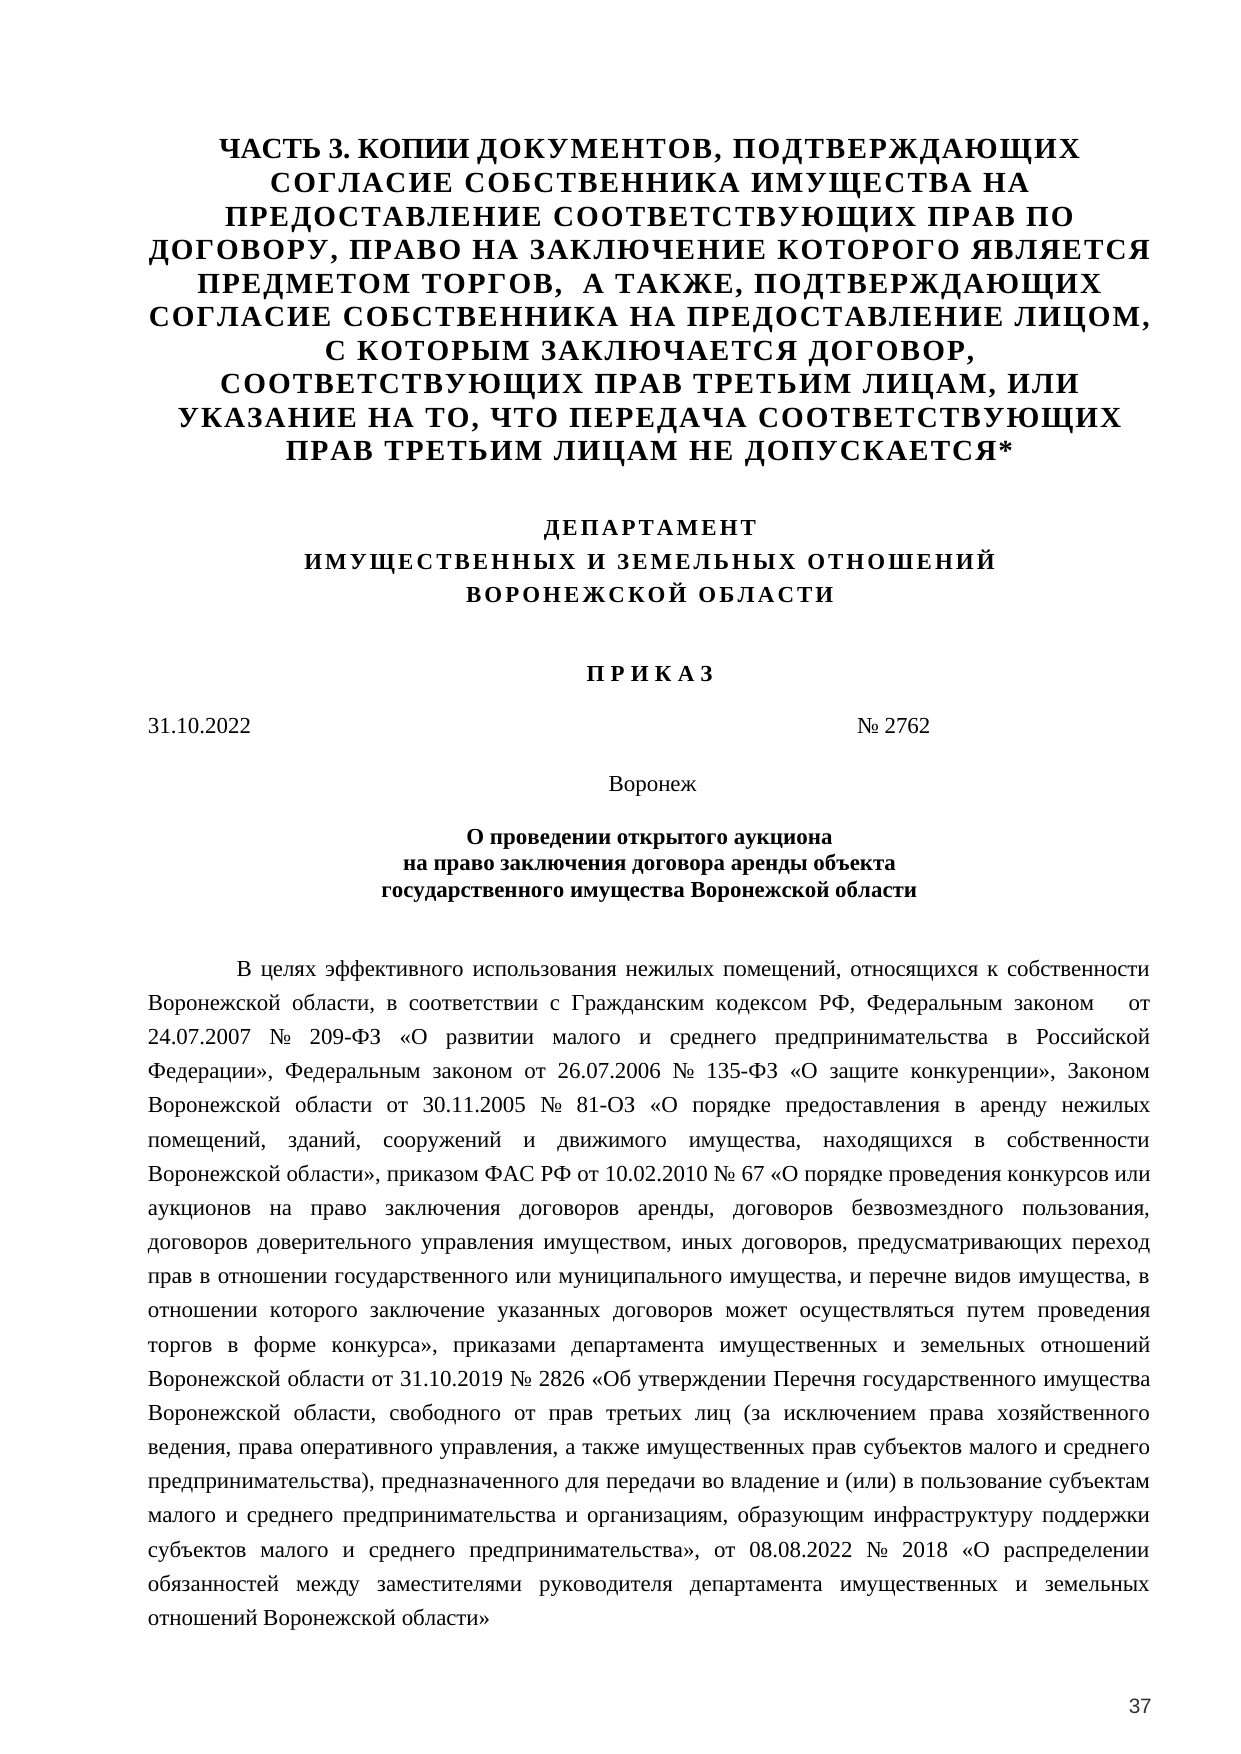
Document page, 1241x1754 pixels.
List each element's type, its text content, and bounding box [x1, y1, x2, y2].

text ДЕПАРТАМЕНТ [148, 519, 1152, 540]
text ЧАСТЬ 3. КОПИИ ДОКУМЕНТОВ, ПОДТВЕРЖДАЮЩИХ СОГЛАСИЕ СОБСТВЕННИКА ИМУЩЕСТВА НА ПРЕДОСТАВЛЕНИЕ СООТВЕТСТВУЮЩИХ ПРАВ ПО ДОГОВОРУ, ПРАВО НА ЗАКЛЮЧЕНИЕ КОТОРОГО ЯВЛЯЕТСЯ ПРЕДМЕТОМ ТОРГОВ, А ТАКЖЕ, ПОДТВЕРЖДАЮЩИХ СОГЛАСИЕ СОБСТВЕННИКА НА ПРЕДОСТАВЛЕНИЕ ЛИЦОМ, С КОТОРЫМ ЗАКЛЮЧАЕТСЯ ДОГОВОР, СООТВЕТСТВУЮЩИХ ПРАВ ТРЕТЬИМ ЛИЦАМ, ИЛИ УКАЗАНИЕ НА ТО, ЧТО ПЕРЕДАЧА СООТВЕТСТВУЮЩИХ ПРАВ ТРЕТЬИМ ЛИЦАМ НЕ ДОПУСКАЕТСЯ* [148, 132, 1152, 467]
text Воронеж [148, 770, 1151, 797]
text В целях эффективного использования нежилых помещений, относящихся к собственности Воронежской области, в соответствии с Гражданским кодексом РФ, Федеральным законом от 24.07.2007 № 209-ФЗ «О развитии малого и среднего предпринимательства в Российской Федерации», Федеральным законом от 26.07.2006 № 135-ФЗ «О защите конкуренции», Законом Воронежской области от 30.11.2005 № 81-ОЗ «О порядке предоставления в аренду нежилых помещений, зданий, сооружений и движимого имущества, находящихся в собственности Воронежской области», приказом ФАС РФ от 10.02.2010 № 67 «О порядке проведения конкурсов или аукционов на право заключения договоров аренды, договоров безвозмездного пользования, договоров доверительного управления имуществом, иных договоров, предусматривающих переход прав в отношении государственного или муниципального имущества, и перечне видов имущества, в отношении которого заключение указанных договоров может осуществляться путем проведения торгов в форме конкурса», приказами департамента имущественных и земельных отношений Воронежской области от 31.10.2019 № 2826 «Об утверждении Перечня государственного имущества Воронежской области, свободного от прав третьих лиц (за исключением права хозяйственного ведения, права оперативного управления, а также имущественных прав субъектов малого и среднего предпринимательства), предназначенного для передачи во владение и (или) в пользование субъектам малого и среднего предпринимательства и организациям, образующим инфраструктуру поддержки субъектов малого и среднего предпринимательства», от 08.08.2022 № 2018 «О распределении обязанностей между заместителями руководителя департамента имущественных и земельных отношений Воронежской области» [148, 955, 1152, 1630]
text О проведении открытого аукциона [148, 823, 1151, 849]
text ПРИКАЗ [148, 660, 1151, 686]
text 31.10.2022 № 2762 [148, 712, 1151, 739]
text ВОРОНЕЖСКОЙ ОБЛАСТИ [148, 586, 1152, 607]
text ИМУЩЕСТВЕННЫХ И ЗЕМЕЛЬНЫХ ОТНОШЕНИЙ [148, 552, 1152, 573]
text государственного имущества Воронежской области [148, 876, 1151, 902]
text на право заключения договора аренды объекта [148, 849, 1151, 876]
